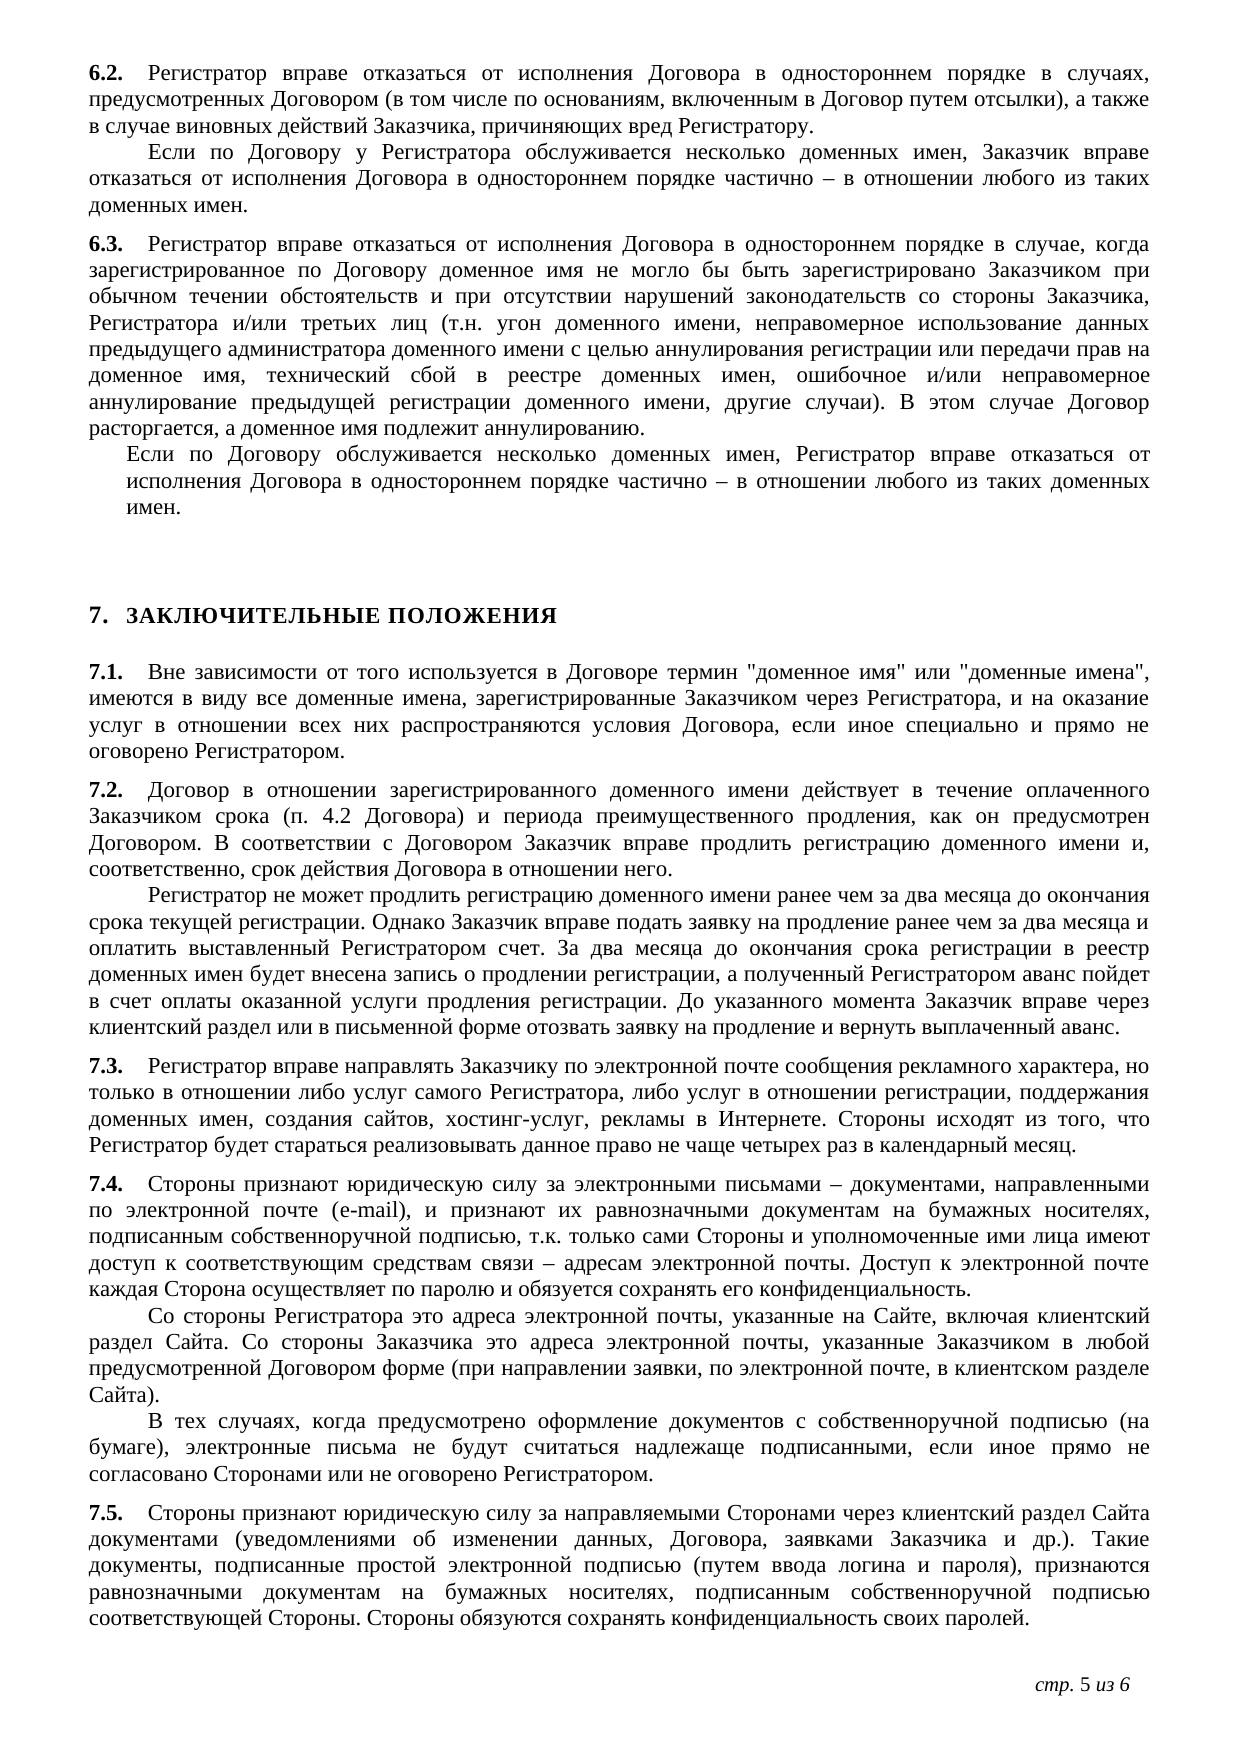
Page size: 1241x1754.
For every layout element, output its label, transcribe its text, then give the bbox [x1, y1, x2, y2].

list Стороны признают юридическую силу за электронными письмами – документами, направленными по электронной почте (e-mail), и признают их равнозначными документам на бумажных носителях, подписанным собственноручной подписью, т.к. только сами Стороны и уполномоченные ими лица имеют доступ к соответствующим средствам связи – адресам электронной почты. Доступ к электронной почте каждая Сторона осуществляет по паролю и обязуется сохранять его конфиденциальность. [89, 1170, 1152, 1302]
text В тех случаях, когда предусмотрено оформление документов с собственноручной подписью (на бумаге), электронные письма не будут считаться надлежаще подписанными, если иное прямо не согласовано Сторонами или не оговорено Регистратором. [89, 1407, 1152, 1486]
list Договор в отношении зарегистрированного доменного имени действует в течение оплаченного Заказчиком срока (п. 4.2 Договора) и периода преимущественного продления, как он предусмотрен Договором. В соответствии с Договором Заказчик вправе продлить регистрацию доменного имени и, соответственно, срок действия Договора в отношении него. [89, 776, 1152, 881]
list Если по Договору обслуживается несколько доменных имен, Регистратор вправе отказаться от исполнения Договора в одностороннем порядке частично – в отношении любого из таких доменных имен. [126, 441, 1152, 519]
list Регистратор вправе отказаться от исполнения Договора в одностороннем порядке в случаях, предусмотренных Договором (в том числе по основаниям, включенным в Договор путем отсылки), а также в случае виновных действий Заказчика, причиняющих вред Регистратору. [89, 59, 1152, 138]
list Стороны признают юридическую силу за направляемыми Сторонами через клиентский раздел Сайта документами (уведомлениями об изменении данных, Договора, заявками Заказчика и др.). Такие документы, подписанные простой электронной подписью (путем ввода логина и пароля), признаются равнозначными документам на бумажных носителях, подписанным собственноручной подписью соответствующей Стороны. Стороны обязуются сохранять конфиденциальность своих паролей. [89, 1499, 1152, 1630]
text Если по Договору у Регистратора обслуживается несколько доменных имен, Заказчик вправе отказаться от исполнения Договора в одностороннем порядке частично – в отношении любого из таких доменных имен. [89, 138, 1152, 217]
text Со стороны Регистратора это адреса электронной почты, указанные на Сайте, включая клиентский раздел Сайта. Со стороны Заказчика это адреса электронной почты, указанные Заказчиком в любой предусмотренной Договором форме (при направлении заявки, по электронной почте, в клиентском разделе Сайта). [89, 1302, 1152, 1407]
list Регистратор вправе направлять Заказчику по электронной почте сообщения рекламного характера, но только в отношении либо услуг самого Регистратора, либо услуг в отношении регистрации, поддержания доменных имен, создания сайтов, хостинг-услуг, рекламы в Интернете. Стороны исходят из того, что Регистратор будет стараться реализовывать данное право не чаще четырех раз в календарный месяц. [89, 1052, 1152, 1157]
list ЗАКЛЮЧИТЕЛЬНЫЕ ПОЛОЖЕНИЯ [89, 600, 1152, 629]
list Регистратор вправе отказаться от исполнения Договора в одностороннем порядке в случае, когда зарегистрированное по Договору доменное имя не могло бы быть зарегистрировано Заказчиком при обычном течении обстоятельств и при отсутствии нарушений законодательств со стороны Заказчика, Регистратора и/или третьих лиц (т.н. угон доменного имени, неправомерное использование данных предыдущего администратора доменного имени с целью аннулирования регистрации или передачи прав на доменное имя, технический сбой в реестре доменных имен, ошибочное и/или неправомерное аннулирование предыдущей регистрации доменного имени, другие случаи). В этом случае Договор расторгается, а доменное имя подлежит аннулированию. [89, 230, 1152, 441]
list Вне зависимости от того используется в Договоре термин "доменное имя" или "доменные имена", имеются в виду все доменные имена, зарегистрированные Заказчиком через Регистратора, и на оказание услуг в отношении всех них распространяются условия Договора, если иное специально и прямо не оговорено Регистратором. [89, 658, 1152, 763]
text Регистратор не может продлить регистрацию доменного имени ранее чем за два месяца до окончания срока текущей регистрации. Однако Заказчик вправе подать заявку на продление ранее чем за два месяца и оплатить выставленный Регистратором счет. За два месяца до окончания срока регистрации в реестр доменных имен будет внесена запись о продлении регистрации, а полученный Регистратором аванс пойдет в счет оплаты оказанной услуги продления регистрации. До указанного момента Заказчик вправе через клиентский раздел или в письменной форме отозвать заявку на продление и вернуть выплаченный аванс. [89, 881, 1152, 1039]
